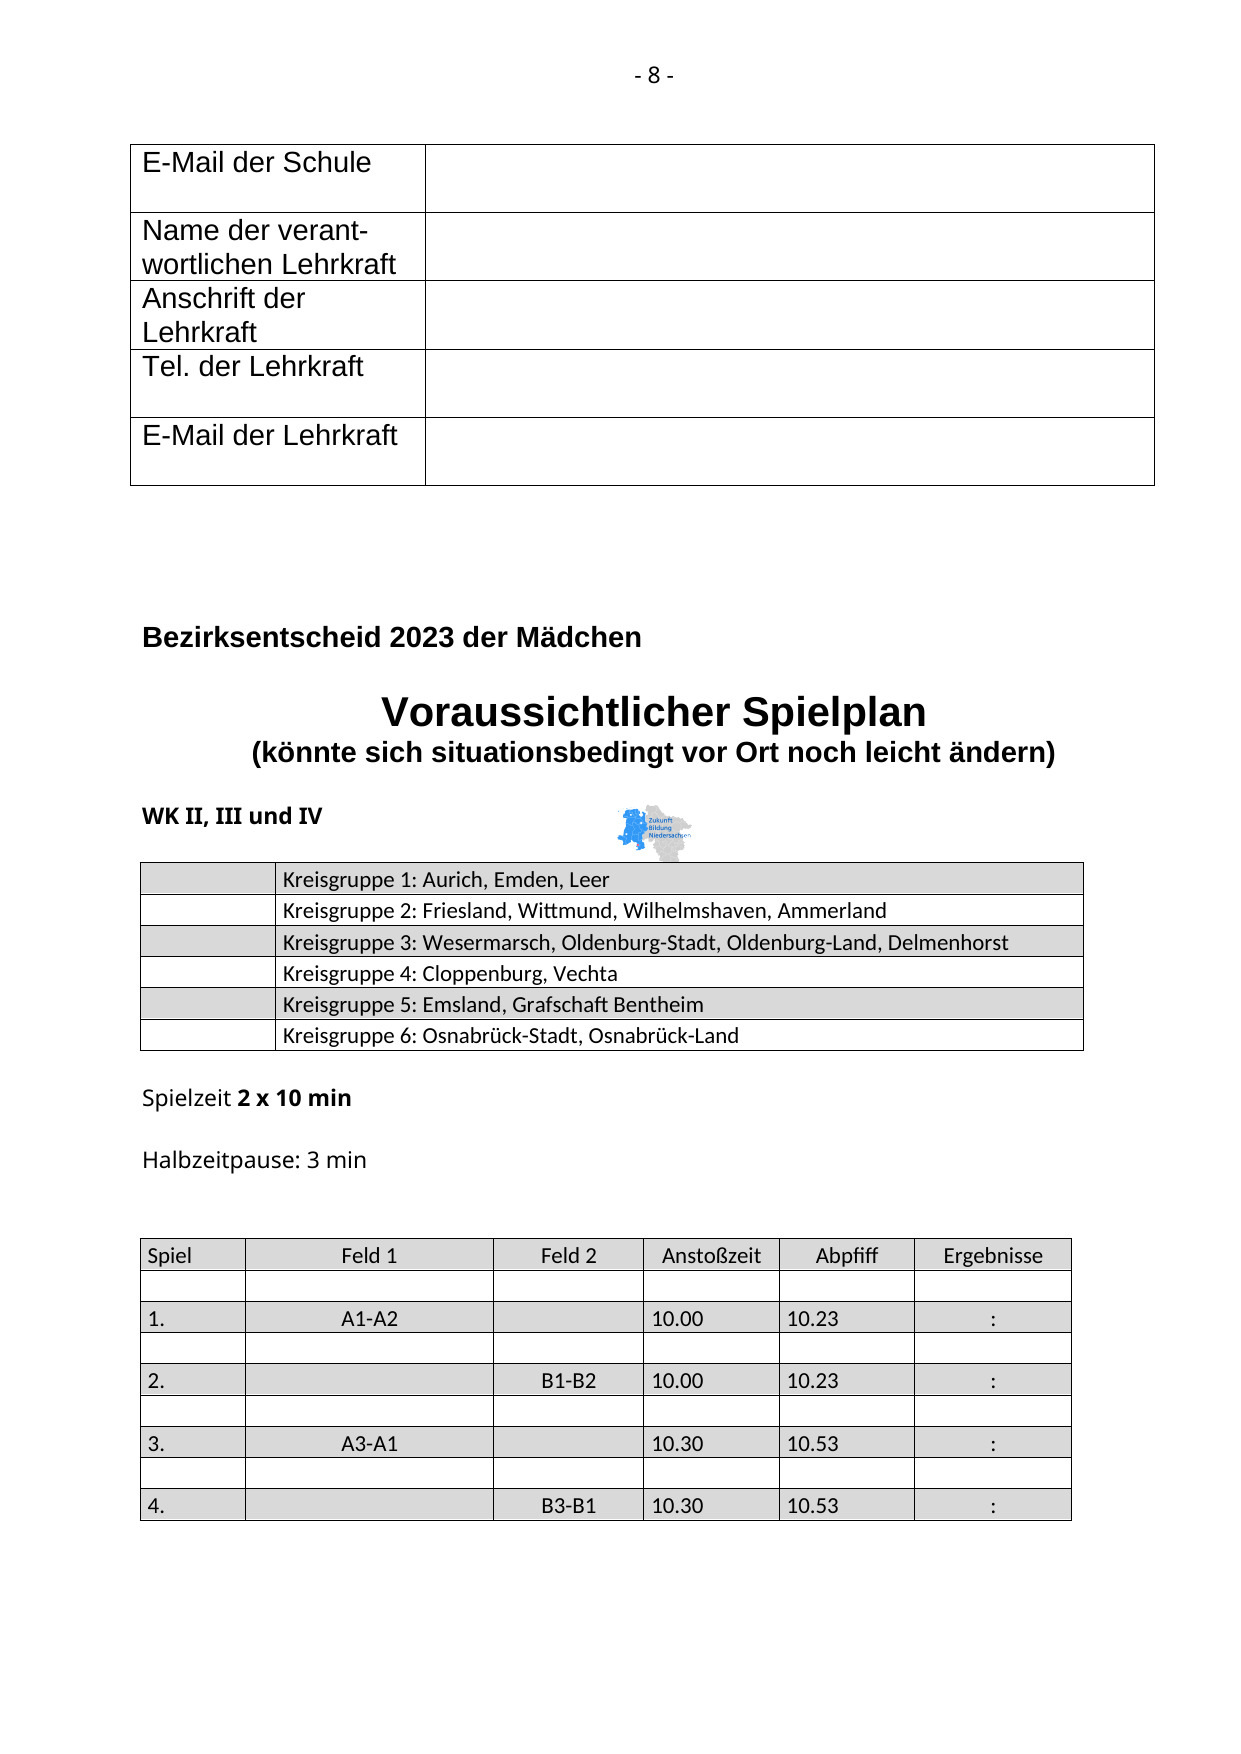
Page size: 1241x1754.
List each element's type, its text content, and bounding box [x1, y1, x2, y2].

table_cell [494, 1333, 643, 1363]
table_cell Kreisgruppe 6: Osnabrück-Stadt, Osnabrück-Land [276, 1020, 1083, 1050]
table_cell 10.30 [644, 1427, 779, 1457]
table_cell [780, 1333, 914, 1363]
table_cell [915, 1458, 1071, 1488]
table_cell [426, 418, 1154, 485]
table_cell [494, 1302, 643, 1332]
table_cell 2. [141, 1364, 245, 1394]
table_cell [426, 281, 1154, 348]
table_cell [246, 1333, 493, 1363]
picture [615, 831, 694, 862]
text Bezirksentscheid 2023 der Mädchen [142, 620, 1166, 653]
table_cell [141, 895, 275, 925]
table_cell 10.23 [780, 1364, 914, 1394]
table_cell [915, 1271, 1071, 1301]
table_cell B1-B2 [494, 1364, 643, 1394]
table_header Feld 1 [246, 1239, 493, 1269]
table_cell [915, 1396, 1071, 1426]
table_cell [644, 1458, 779, 1488]
table_cell [141, 1333, 245, 1363]
table_header Anstoßzeit [644, 1239, 779, 1269]
table_cell E-Mail der Schule [131, 145, 425, 212]
table_cell E-Mail der Lehrkraft [131, 418, 425, 485]
table_cell : [915, 1302, 1071, 1332]
table_cell : [915, 1427, 1071, 1457]
table_cell Name der verant- wortlichen Lehrkraft [131, 213, 425, 280]
table_cell [141, 1458, 245, 1488]
table_cell [246, 1458, 493, 1488]
table_cell 3. [141, 1427, 245, 1457]
table_cell [915, 1333, 1071, 1363]
table_cell Tel. der Lehrkraft [131, 350, 425, 417]
table_cell [246, 1271, 493, 1301]
table_cell [141, 957, 275, 987]
table_cell [780, 1458, 914, 1488]
table_cell 1. [141, 1302, 245, 1332]
table_header [141, 863, 275, 893]
table_cell [494, 1396, 643, 1426]
table_cell [246, 1364, 493, 1394]
table_cell [246, 1489, 493, 1519]
table_cell 10.00 [644, 1302, 779, 1332]
table_cell B3-B1 [494, 1489, 643, 1519]
table_cell Kreisgruppe 5: Emsland, Grafschaft Bentheim [276, 988, 1083, 1018]
text WK II, III und IV [142, 800, 1166, 831]
table_cell Kreisgruppe 2: Friesland, Wittmund, Wilhelmshaven, Ammerland [276, 895, 1083, 925]
text Halbzeitpause: 3 min [142, 1144, 1166, 1176]
table_cell [644, 1333, 779, 1363]
table_cell [141, 926, 275, 956]
table_cell 10.00 [644, 1364, 779, 1394]
table_cell Anschrift der Lehrkraft [131, 281, 425, 348]
table_cell [494, 1271, 643, 1301]
table_cell [644, 1396, 779, 1426]
table_cell [644, 1271, 779, 1301]
table_header Abpfiff [780, 1239, 914, 1269]
table_cell [426, 213, 1154, 280]
table_cell A1-A2 [246, 1302, 493, 1332]
text (könnte sich situationsbedingt vor Ort noch leicht ändern) [142, 735, 1166, 768]
table_cell [141, 1271, 245, 1301]
table_cell 10.53 [780, 1489, 914, 1519]
table_cell : [915, 1364, 1071, 1394]
table_header Ergebnisse [915, 1239, 1071, 1269]
table_cell [141, 988, 275, 1018]
table_cell [494, 1458, 643, 1488]
table_cell [494, 1427, 643, 1457]
table_cell 10.53 [780, 1427, 914, 1457]
table_cell [246, 1396, 493, 1426]
table_cell 4. [141, 1489, 245, 1519]
table_cell Kreisgruppe 3: Wesermarsch, Oldenburg-Stadt, Oldenburg-Land, Delmenhorst [276, 926, 1083, 956]
text Voraussichtlicher Spielplan [142, 687, 1166, 735]
table_cell [780, 1396, 914, 1426]
table_cell Kreisgruppe 4: Cloppenburg, Vechta [276, 957, 1083, 987]
table_cell [426, 350, 1154, 417]
table_header Kreisgruppe 1: Aurich, Emden, Leer [276, 863, 1083, 893]
table_cell 10.23 [780, 1302, 914, 1332]
table_cell A3-A1 [246, 1427, 493, 1457]
text Spielzeit 2 x 10 min [142, 1082, 1166, 1113]
table_header Spiel [141, 1239, 245, 1269]
table_cell [780, 1271, 914, 1301]
table_cell [141, 1020, 275, 1050]
table_cell : [915, 1489, 1071, 1519]
table_cell [426, 145, 1154, 212]
table_cell [141, 1396, 245, 1426]
table_header Feld 2 [494, 1239, 643, 1269]
table_cell 10.30 [644, 1489, 779, 1519]
